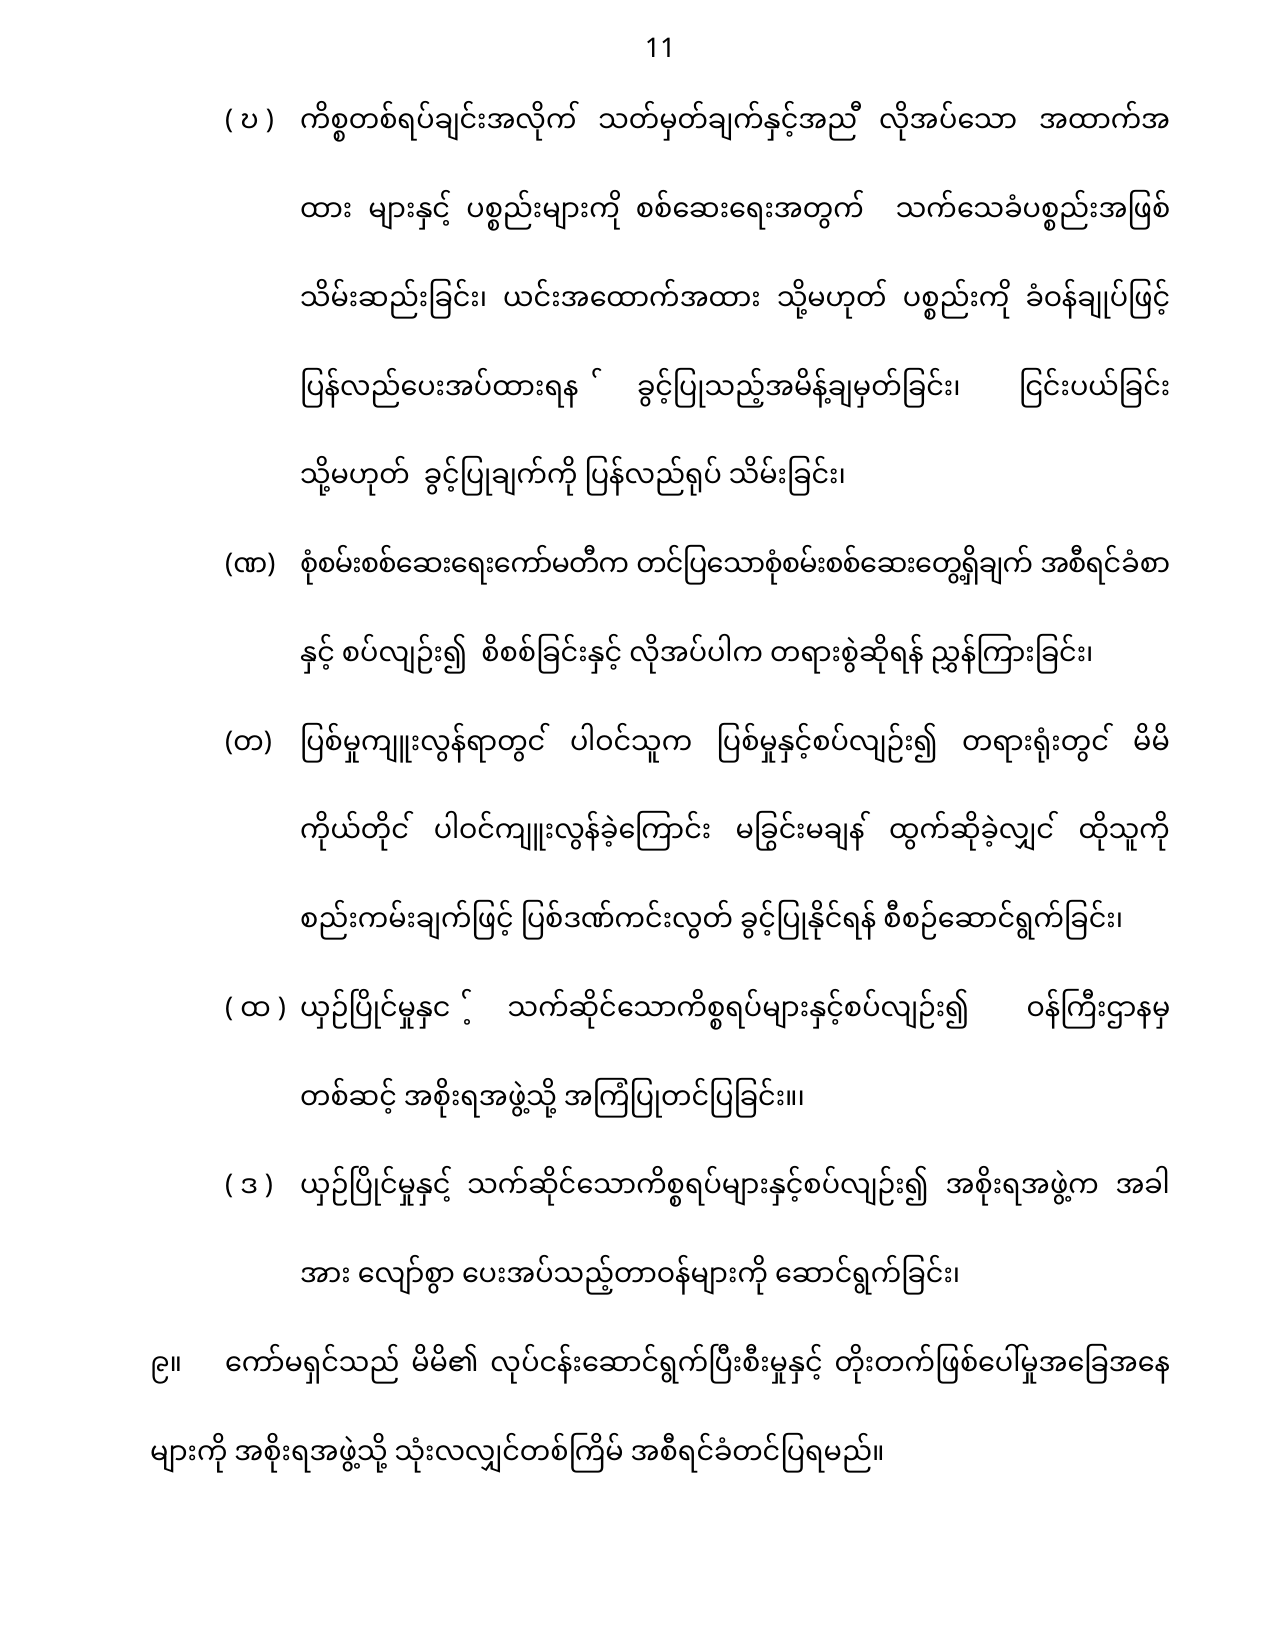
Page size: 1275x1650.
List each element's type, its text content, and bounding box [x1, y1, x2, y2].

text ( ဒ ) ယှဉ်ပြိုင်မှုနှင့် သက်ဆိုင်သောကိစ္စရပ်များနှင့်စပ်လျဉ်း၍ အစိုးရအဖွဲ့က အခါအား လျော်စွာ ပေးအပ်သည့်တာဝန်များကို ဆောင်ရွက်ခြင်း၊ [150, 1158, 1170, 1306]
text ( ဎ ) ကိစ္စတစ်ရပ်ချင်းအလိုက် သတ်မှတ်ချက်နှင့်အညီ လိုအပ်သော အထာက်အထား များနှင့် ပစ္စည်းများကို စစ်ဆေးရေးအတွက် သက်သေခံပစ္စည်းအဖြစ် သိမ်းဆည်းခြင်း၊ ယင်းအထောက်အထား သို့မဟုတ် ပစ္စည်းကို ခံဝန်ချုပ်ဖြင့် ပြန်လည်ပေးအပ်ထားရန် ခွင့်ပြုသည့်အမိန့်ချမှတ်ခြင်း၊ ငြင်းပယ်ခြင်း သို့မဟုတ် ခွင့်ပြုချက်ကို ပြန်လည်ရုပ် သိမ်းခြင်း၊ [150, 93, 1170, 507]
text ( ထ ) ယှဉ်ပြိုင်မှုနှင့် သက်ဆိုင်သောကိစ္စရပ်များနှင့်စပ်လျဉ်း၍ ဝန်ကြီးဌာနမှ တစ်ဆင့် အစိုးရအဖွဲ့သို့ အကြံပြုတင်ပြခြင်း။၊ [150, 981, 1170, 1128]
text (ဏ) စုံစမ်းစစ်ဆေးရေးကော်မတီက တင်ပြသောစုံစမ်းစစ်ဆေးတွေ့ရှိချက် အစီရင်ခံစာနှင့် စပ်လျဉ်း၍ စိစစ်ခြင်းနှင့် လိုအပ်ပါက တရားစွဲဆိုရန် ညွှန်ကြားခြင်း၊ [150, 537, 1170, 685]
text ၉။ ကော်မရှင်သည် မိမိ၏ လုပ်ငန်းဆောင်ရွက်ပြီးစီးမှုနှင့် တိုးတက်ဖြစ်ပေါ်မှုအခြေအနေများကို အစိုးရအဖွဲ့သို့ သုံးလလျှင်တစ်ကြိမ် အစီရင်ခံတင်ပြရမည်။ [150, 1336, 1170, 1483]
text (တ) ပြစ်မှုကျူးလွန်ရာတွင် ပါဝင်သူက ပြစ်မှုနှင့်စပ်လျဉ်း၍ တရားရုံးတွင် မိမိကိုယ်တိုင် ပါဝင်ကျူးလွန်ခဲ့ကြောင်း မခြွင်းမချန် ထွက်ဆိုခဲ့လျှင် ထိုသူကို စည်းကမ်းချက်ဖြင့် ပြစ်ဒဏ်ကင်းလွတ် ခွင့်ပြုနိုင်ရန် စီစဉ်ဆောင်ရွက်ခြင်း၊ [150, 714, 1170, 951]
